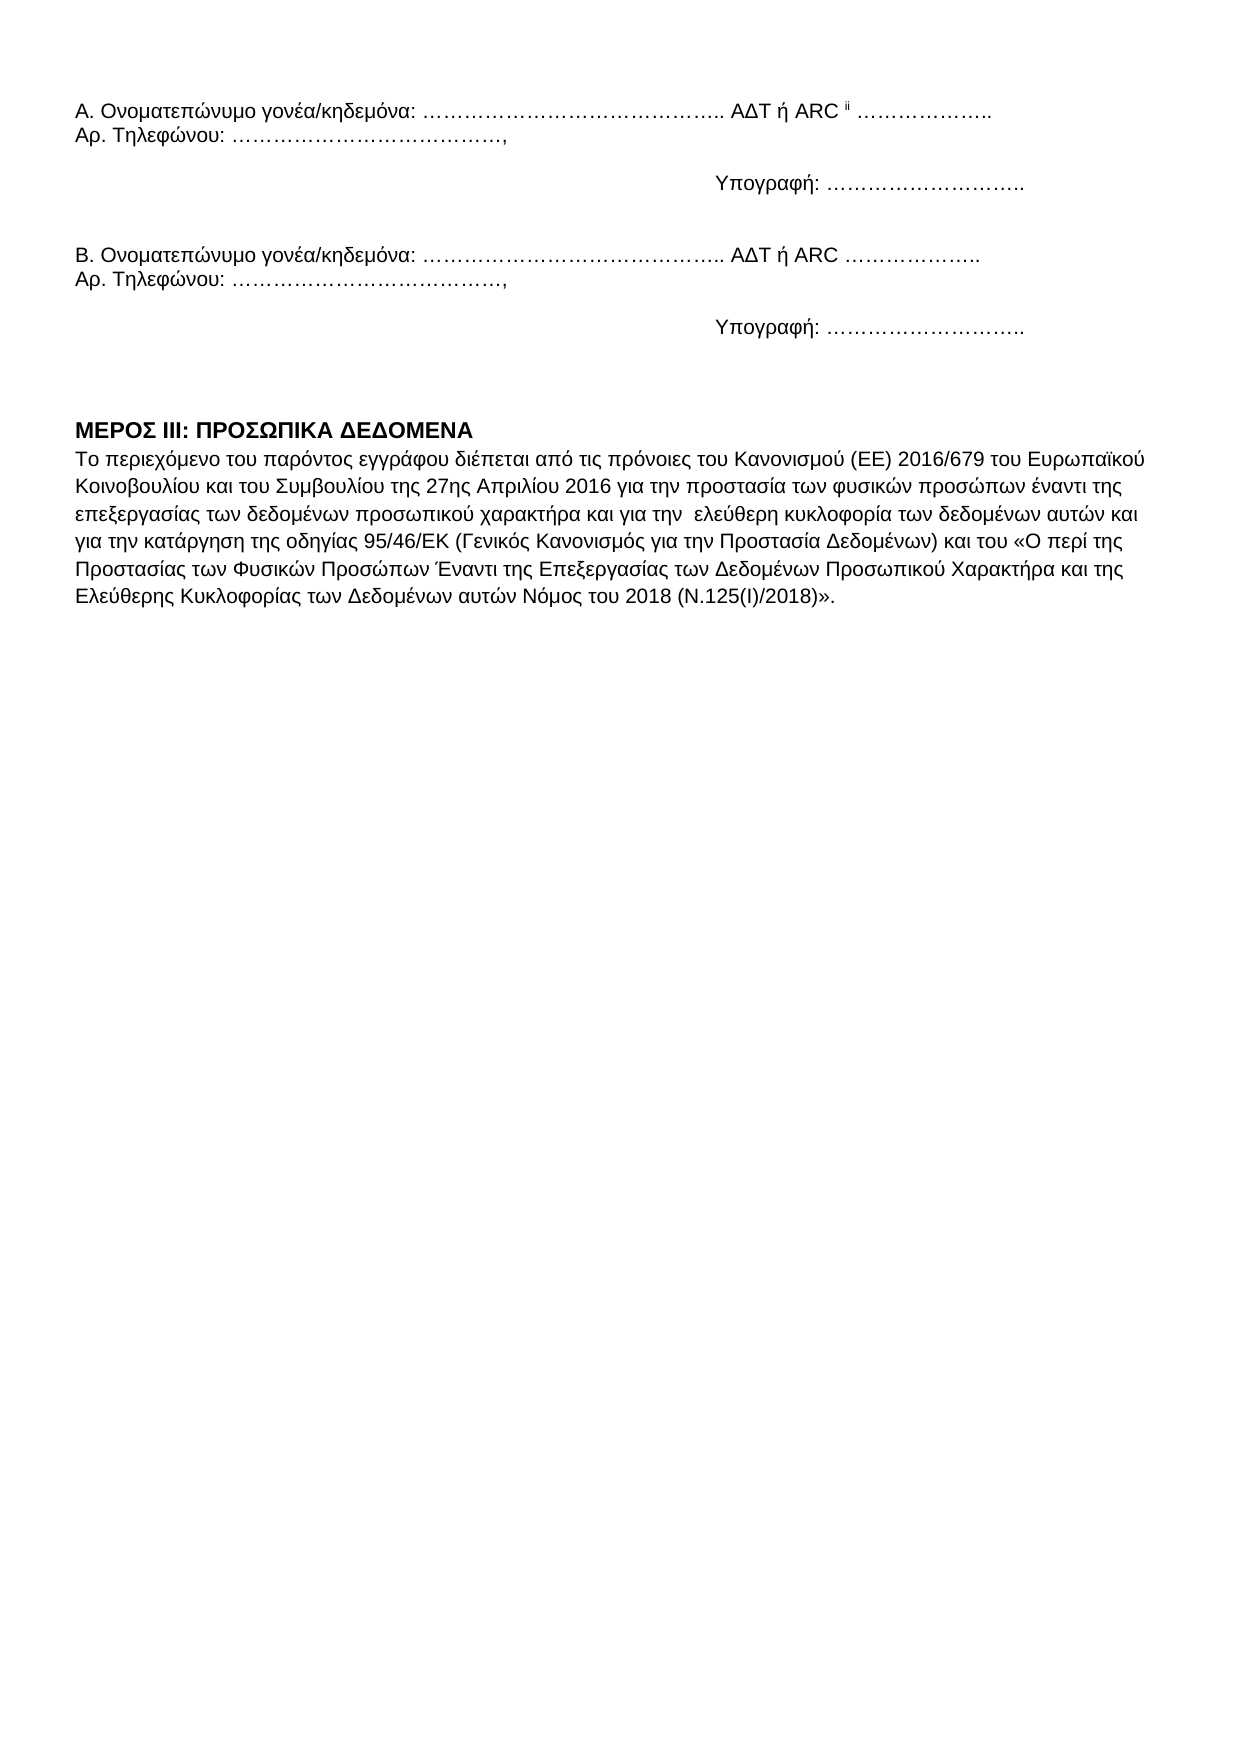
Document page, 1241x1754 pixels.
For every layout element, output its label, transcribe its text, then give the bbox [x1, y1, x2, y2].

text Το περιεχόμενο του παρόντος εγγράφου διέπεται από τις πρόνοιες του Κανονισμού (ΕΕ) 2016/679 του Ευρωπαϊκού Κοινοβουλίου και του Συμβουλίου της 27ης Απριλίου 2016 για την προστασία των φυσικών προσώπων έναντι της επεξεργασίας των δεδομένων προσωπικού χαρακτήρα και για την ελεύθερη κυκλοφορία των δεδομένων αυτών και για την κατάργηση της οδηγίας 95/46/ΕΚ (Γενικός Κανονισμός για την Προστασία Δεδομένων) και του «Ο περί της Προστασίας των Φυσικών Προσώπων Έναντι της Επεξεργασίας των Δεδομένων Προσωπικού Χαρακτήρα και της Ελεύθερης Κυκλοφορίας των Δεδομένων αυτών Νόμος του 2018 (Ν.125(Ι)/2018)». [75, 447, 1165, 608]
text Β. Ονοματεπώνυμο γονέα/κηδεμόνα: …………………………………….. ΑΔΤ ή ARC ……………….. [75, 243, 1165, 267]
text ΜΕΡΟΣ III: ΠΡΟΣΩΠΙΚΑ ΔΕΔΟΜΕΝΑ [75, 417, 1165, 443]
text Αρ. Τηλεφώνου: …………………………………, [75, 123, 1165, 147]
text Αρ. Τηλεφώνου: …………………………………, [75, 267, 1165, 291]
text Υπογραφή: ……………………….. [75, 314, 1165, 338]
text Υπογραφή: ……………………….. [75, 171, 1165, 195]
text Α. Ονοματεπώνυμο γονέα/κηδεμόνα: …………………………………….. ΑΔΤ ή ARC ii ……………….. [75, 99, 1165, 123]
